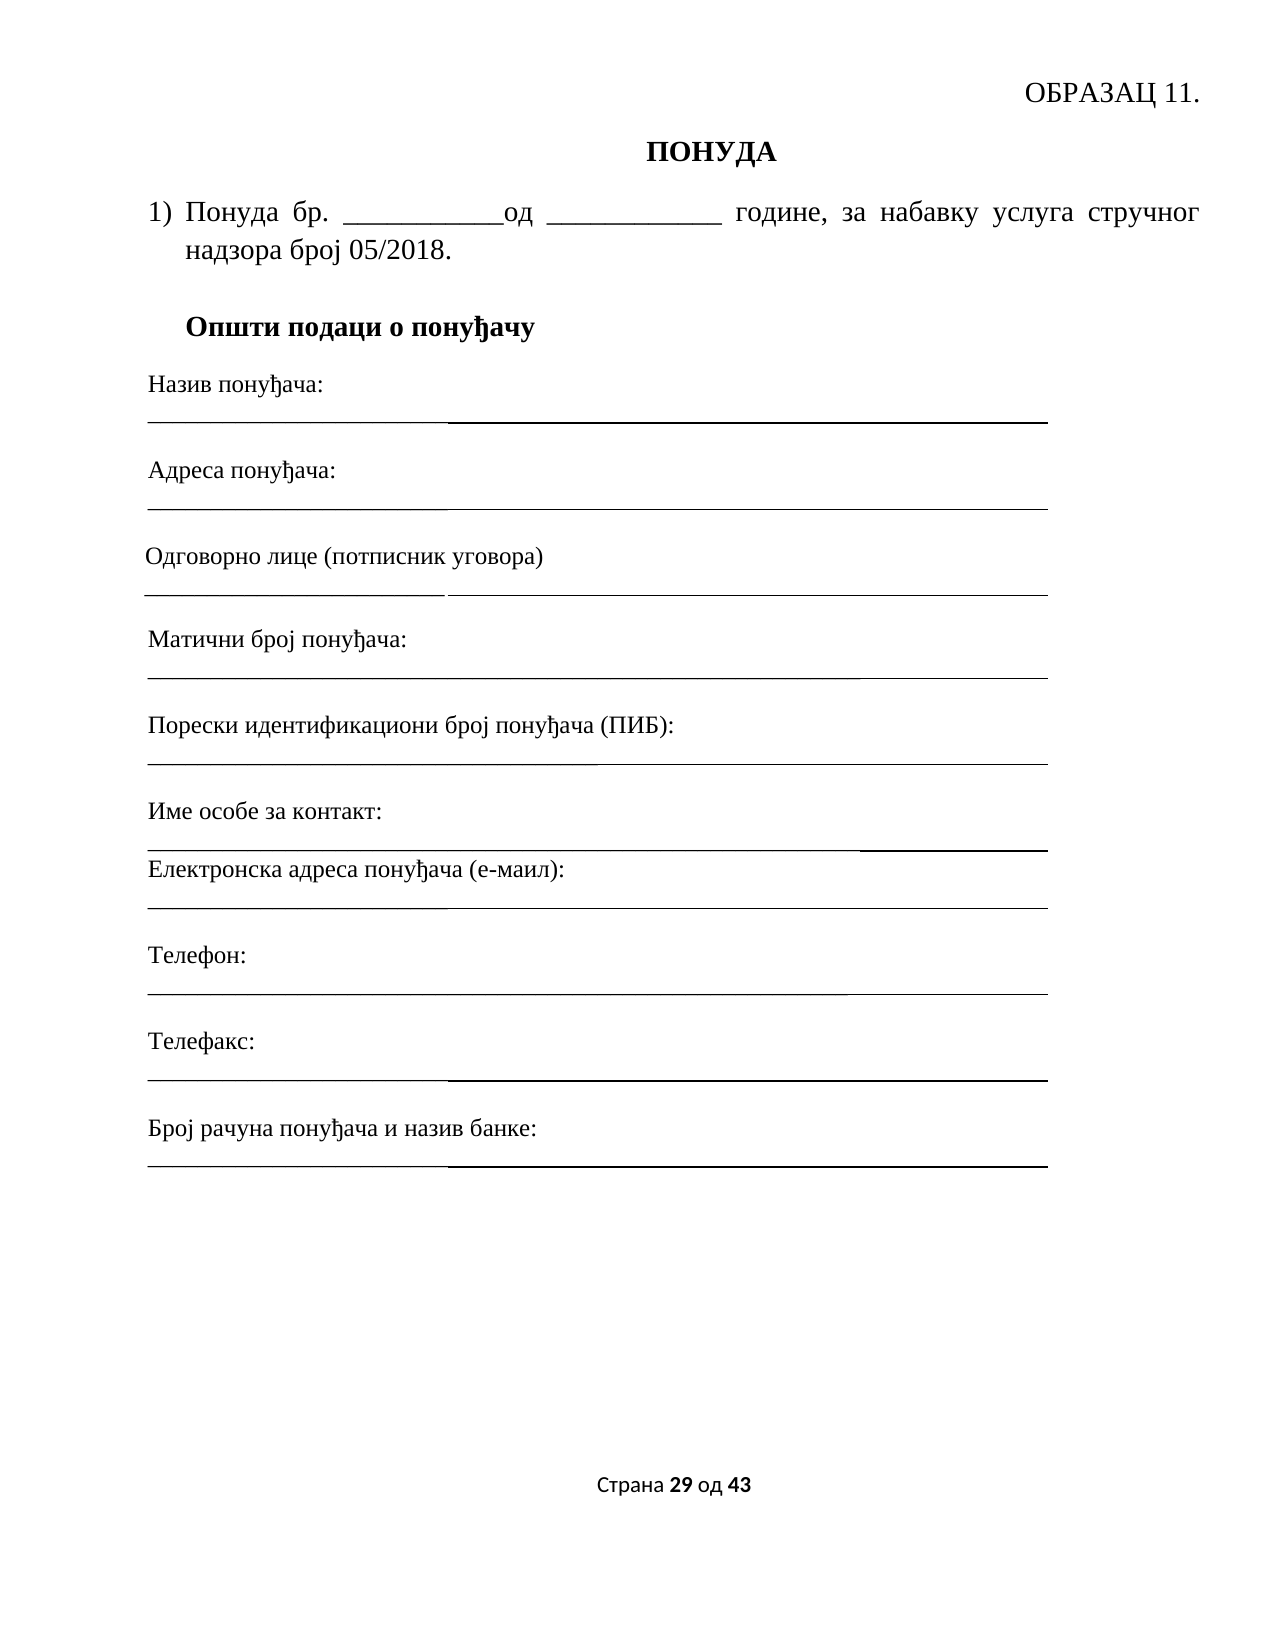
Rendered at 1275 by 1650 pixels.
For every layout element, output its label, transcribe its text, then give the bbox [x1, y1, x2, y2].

text ________________________ [148, 397, 1200, 426]
text ОБРАЗАЦ 11. [148, 75, 1200, 108]
text _________________________________________________________ [148, 825, 1200, 854]
text Телефон: [148, 940, 1200, 969]
text Порески идентификациони број понуђача (ПИБ): [148, 710, 1200, 739]
text ____________________________________ [148, 739, 1200, 768]
text Име особе за контакт: [148, 796, 1200, 825]
text Електронска адреса понуђача (е-маил): [148, 854, 1200, 883]
text ________________________ [148, 1055, 1200, 1084]
text ________________________ [144, 570, 1208, 599]
text Матични број понуђача: [148, 624, 1200, 653]
text ________________________ [148, 883, 1200, 911]
list Општи подаци о понуђачу [185, 309, 1200, 343]
text ________________________________________________________ [148, 969, 1200, 998]
text ________________________ [148, 1141, 1200, 1170]
text Адреса понуђача: [148, 455, 1200, 484]
text ПОНУДА [223, 134, 1200, 168]
list Понуда бр. ___________од ____________ године, за набавку услуга стручног надзора број 05/2018. [148, 194, 1200, 266]
text _________________________________________________________ [148, 653, 1200, 681]
text Број рачуна понуђача и назив банке: [148, 1113, 1200, 1141]
text ________________________ [148, 484, 1200, 512]
text Телефакс: [148, 1026, 1200, 1055]
text Одговорно лице (потписник уговора) [145, 541, 1207, 570]
text Назив понуђача: [148, 369, 1200, 397]
